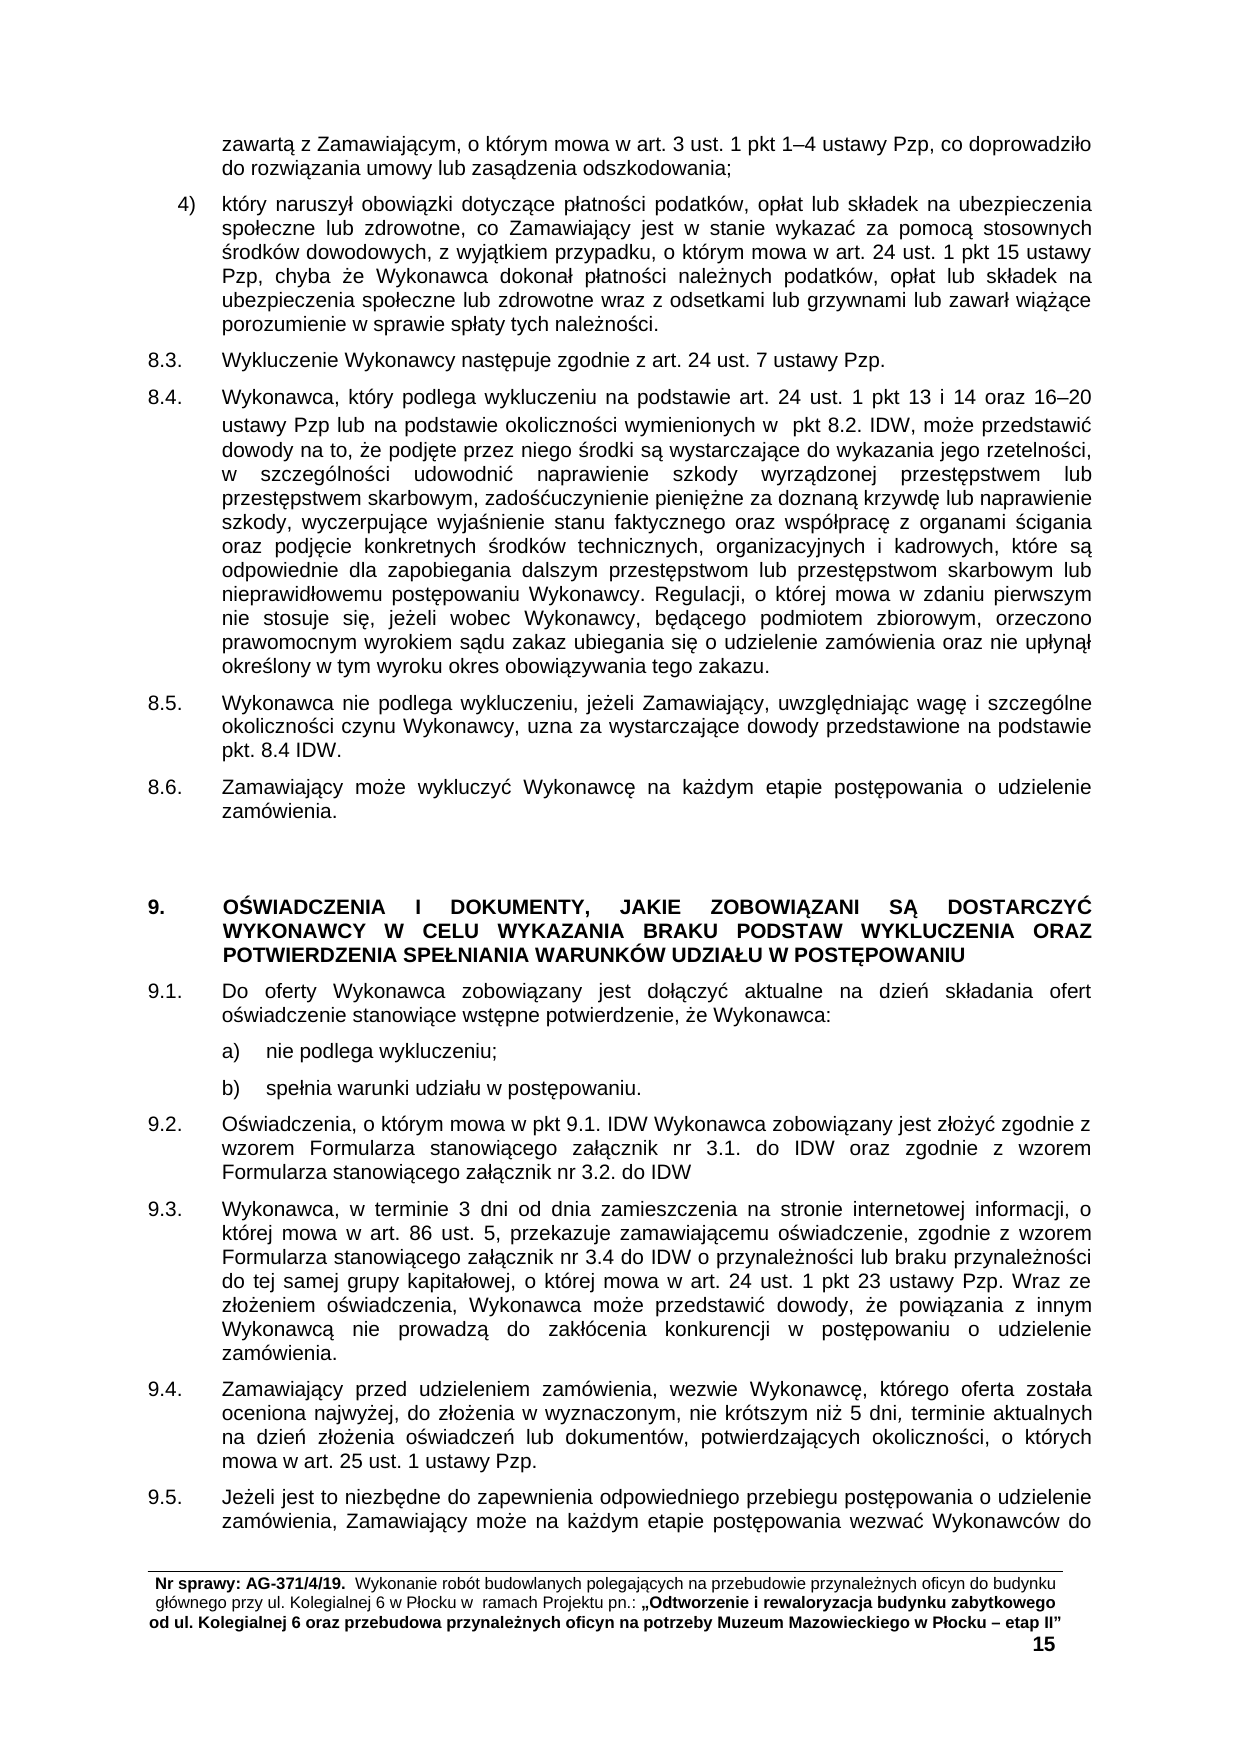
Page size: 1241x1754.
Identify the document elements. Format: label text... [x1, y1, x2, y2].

text a) nie podlega wykluczeniu; [222, 1039, 1093, 1063]
text 8.5. Wykonawca nie podlega wykluczeniu, jeżeli Zamawiający, uwzględniając wagę i szczególne okoliczności czynu Wykonawcy, uzna za wystarczające dowody przedstawione na podstawie pkt. 8.4 IDW. [148, 690, 1093, 762]
text 4) który naruszył obowiązki dotyczące płatności podatków, opłat lub składek na ubezpieczenia społeczne lub zdrowotne, co Zamawiający jest w stanie wykazać za pomocą stosownych środków dowodowych, z wyjątkiem przypadku, o którym mowa w art. 24 ust. 1 pkt 15 ustawy Pzp, chyba że Wykonawca dokonał płatności należnych podatków, opłat lub składek na ubezpieczenia społeczne lub zdrowotne wraz z odsetkami lub grzywnami lub zawarł wiążące porozumienie w sprawie spłaty tych należności. [177, 192, 1093, 336]
text 8.3. Wykluczenie Wykonawcy następuje zgodnie z art. 24 ust. 7 ustawy Pzp. [148, 348, 1093, 372]
text 8.6. Zamawiający może wykluczyć Wykonawcę na każdym etapie postępowania o udzielenie zamówienia. [148, 775, 1093, 823]
text 9.3. Wykonawca, w terminie 3 dni od dnia zamieszczenia na stronie internetowej informacji, o której mowa w art. 86 ust. 5, przekazuje zamawiającemu oświadczenie, zgodnie z wzorem Formularza stanowiącego załącznik nr 3.4 do IDW o przynależności lub braku przynależności do tej samej grupy kapitałowej, o której mowa w art. 24 ust. 1 pkt 23 ustawy Pzp. Wraz ze złożeniem oświadczenia, Wykonawca może przedstawić dowody, że powiązania z innym Wykonawcą nie prowadzą do zakłócenia konkurencji w postępowaniu o udzielenie zamówienia. [148, 1197, 1093, 1364]
text b) spełnia warunki udziału w postępowaniu. [222, 1076, 1093, 1100]
text 8.4. Wykonawca, który podlega wykluczeniu na podstawie art. 24 ust. 1 pkt 13 i 14 oraz 16–20 ustawy Pzp lub na podstawie okoliczności wymienionych w pkt 8.2. IDW, może przedstawić dowody na to, że podjęte przez niego środki są wystarczające do wykazania jego rzetelności, w szczególności udowodnić naprawienie szkody wyrządzonej przestępstwem lub przestępstwem skarbowym, zadośćuczynienie pieniężne za doznaną krzywdę lub naprawienie szkody, wyczerpujące wyjaśnienie stanu faktycznego oraz współpracę z organami ścigania oraz podjęcie konkretnych środków technicznych, organizacyjnych i kadrowych, które są odpowiednie dla zapobiegania dalszym przestępstwom lub przestępstwom skarbowym lub nieprawidłowemu postępowaniu Wykonawcy. Regulacji, o której mowa w zdaniu pierwszym nie stosuje się, jeżeli wobec Wykonawcy, będącego podmiotem zbiorowym, orzeczono prawomocnym wyrokiem sądu zakaz ubiegania się o udzielenie zamówienia oraz nie upłynął określony w tym wyroku okres obowiązywania tego zakazu. [148, 384, 1093, 678]
text 9. OŚWIADCZENIA I DOKUMENTY, JAKIE ZOBOWIĄZANI SĄ DOSTARCZYĆ WYKONAWCY W CELU WYKAZANIA BRAKU PODSTAW WYKLUCZENIA ORAZ POTWIERDZENIA SPEŁNIANIA WARUNKÓW UDZIAŁU W POSTĘPOWANIU [148, 894, 1093, 966]
text 9.4. Zamawiający przed udzieleniem zamówienia, wezwie Wykonawcę, którego oferta została oceniona najwyżej, do złożenia w wyznaczonym, nie krótszym niż 5 dni, terminie aktualnych na dzień złożenia oświadczeń lub dokumentów, potwierdzających okoliczności, o których mowa w art. 25 ust. 1 ustawy Pzp. [148, 1377, 1093, 1473]
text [177, 131, 1093, 179]
text 9.1. Do oferty Wykonawca zobowiązany jest dołączyć aktualne na dzień składania ofert oświadczenie stanowiące wstępne potwierdzenie, że Wykonawca: [148, 979, 1093, 1027]
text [148, 1485, 1093, 1533]
text 9.2. Oświadczenia, o którym mowa w pkt 9.1. IDW Wykonawca zobowiązany jest złożyć zgodnie z wzorem Formularza stanowiącego załącznik nr 3.1. do IDW oraz zgodnie z wzorem Formularza stanowiącego załącznik nr 3.2. do IDW [148, 1112, 1093, 1184]
